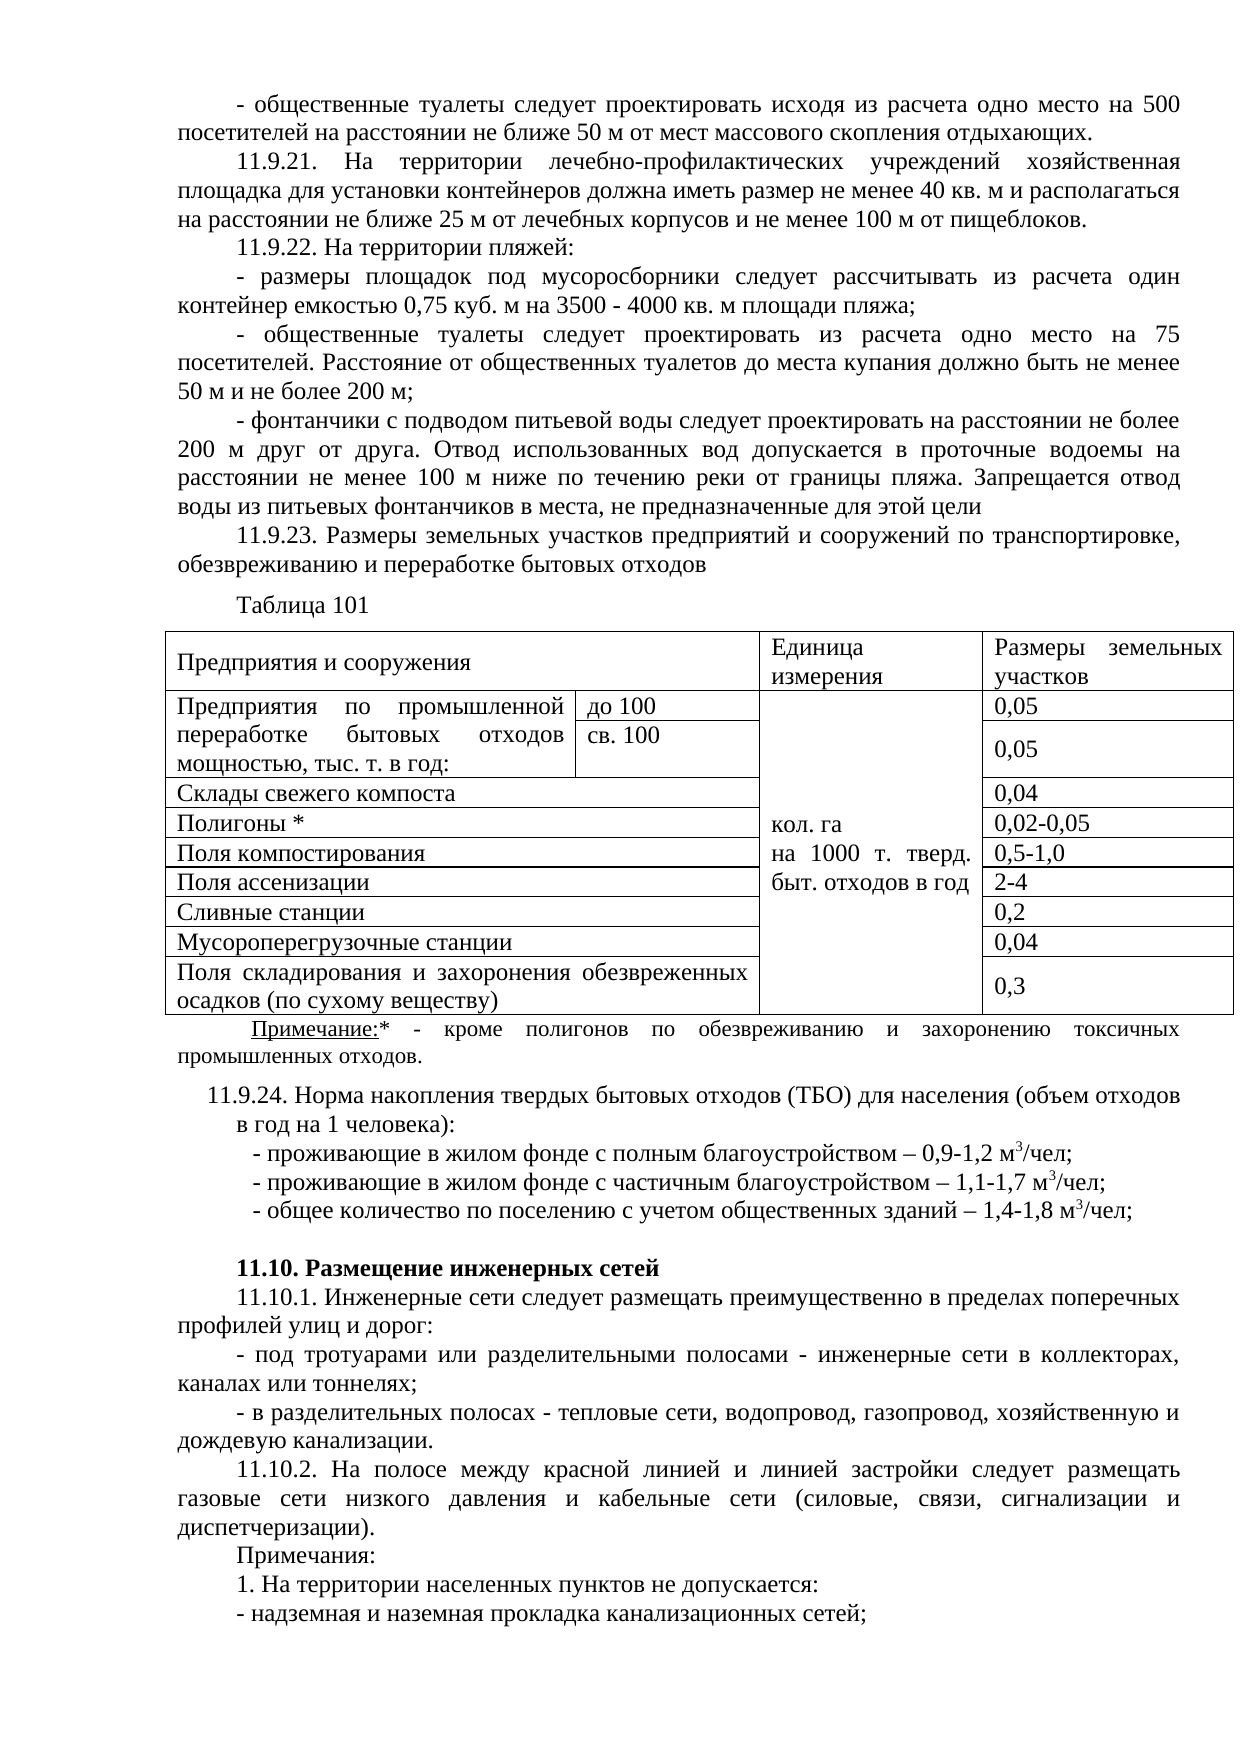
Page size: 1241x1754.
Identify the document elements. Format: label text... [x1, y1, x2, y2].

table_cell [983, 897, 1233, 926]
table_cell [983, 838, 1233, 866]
text 11.10.1. Инженерные сети следует размещать преимущественно в пределах поперечных профилей улиц и дорог: [177, 1282, 1181, 1339]
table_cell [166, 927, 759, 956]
text - размеры площадок под мусоросборники следует рассчитывать из расчета один контейнер емкостью 0,75 куб. м на 3500 - 4000 кв. м площади пляжа; [177, 261, 1181, 319]
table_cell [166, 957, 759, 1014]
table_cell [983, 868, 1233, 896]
text - надземная и наземная прокладка канализационных сетей; [177, 1598, 1181, 1627]
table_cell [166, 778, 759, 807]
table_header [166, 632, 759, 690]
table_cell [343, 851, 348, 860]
text - общественные туалеты следует проектировать исходя из расчета одно место на 500 посетителей на расстоянии не ближе 50 м от мест массового скопления отдыхающих. [177, 89, 1181, 146]
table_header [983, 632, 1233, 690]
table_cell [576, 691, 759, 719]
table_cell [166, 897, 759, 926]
text 11.9.22. На территории пляжей: [177, 232, 1181, 261]
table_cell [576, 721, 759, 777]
list 11.9.23. Размеры земельных участков предприятий и сооружений по транспортировке, обезвреживанию и переработке бытовых отходов [177, 520, 1181, 577]
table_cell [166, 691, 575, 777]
text Примечание:* - кроме полигонов по обезвреживанию и захоронению токсичных промышленных отходов. [177, 1015, 1181, 1068]
text Примечания: [177, 1541, 1181, 1569]
list Таблица 101 [177, 590, 1181, 619]
text - в разделительных полосах - тепловые сети, водопровод, газопровод, хозяйственную и дождевую канализации. [177, 1397, 1181, 1454]
list - проживающие в жилом фонде с частичным благоустройством – 1,1-1,7 м3/чел; [252, 1167, 1181, 1196]
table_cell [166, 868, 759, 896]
text 11.10. Размещение инженерных сетей [177, 1253, 1181, 1282]
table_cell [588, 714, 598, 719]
text 11.10.2. На полосе между красной линией и линией застройки следует размещать газовые сети низкого давления и кабельные сети (силовые, связи, сигнализации и диспетчеризации). [177, 1454, 1181, 1541]
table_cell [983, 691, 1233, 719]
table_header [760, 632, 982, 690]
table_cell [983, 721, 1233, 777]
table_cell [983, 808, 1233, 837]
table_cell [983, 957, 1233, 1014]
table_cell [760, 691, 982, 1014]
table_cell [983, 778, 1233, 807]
text 11.9.21. На территории лечебно-профилактических учреждений хозяйственная площадка для установки контейнеров должна иметь размер не менее 40 кв. м и располагаться на расстоянии не ближе 25 м от лечебных корпусов и не менее 100 м от пищеблоков. [177, 146, 1181, 232]
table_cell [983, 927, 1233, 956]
text 1. На территории населенных пунктов не допускается: [177, 1569, 1181, 1598]
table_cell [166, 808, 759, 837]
text - общественные туалеты следует проектировать из расчета одно место на 75 посетителей. Расстояние от общественных туалетов до места купания должно быть не менее 50 м и не более 200 м; [177, 319, 1181, 405]
text - фонтанчики с подводом питьевой воды следует проектировать на расстоянии не более 200 м друг от друга. Отвод использованных вод допускается в проточные водоемы на расстоянии не менее 100 м ниже по течению реки от границы пляжа. Запрещается отвод воды из питьевых фонтанчиков в места, не предназначенные для этой цели [177, 405, 1181, 520]
list - проживающие в жилом фонде с полным благоустройством – 0,9-1,2 м3/чел; [252, 1138, 1181, 1167]
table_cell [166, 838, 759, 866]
list - общее количество по поселению с учетом общественных зданий – 1,4-1,8 м3/чел; [252, 1196, 1181, 1224]
text - под тротуарами или разделительными полосами - инженерные сети в коллекторах, каналах или тоннелях; [177, 1339, 1181, 1397]
list 11.9.24. Норма накопления твердых бытовых отходов (ТБО) для населения (объем отходов в год на 1 человека): [207, 1081, 1181, 1138]
